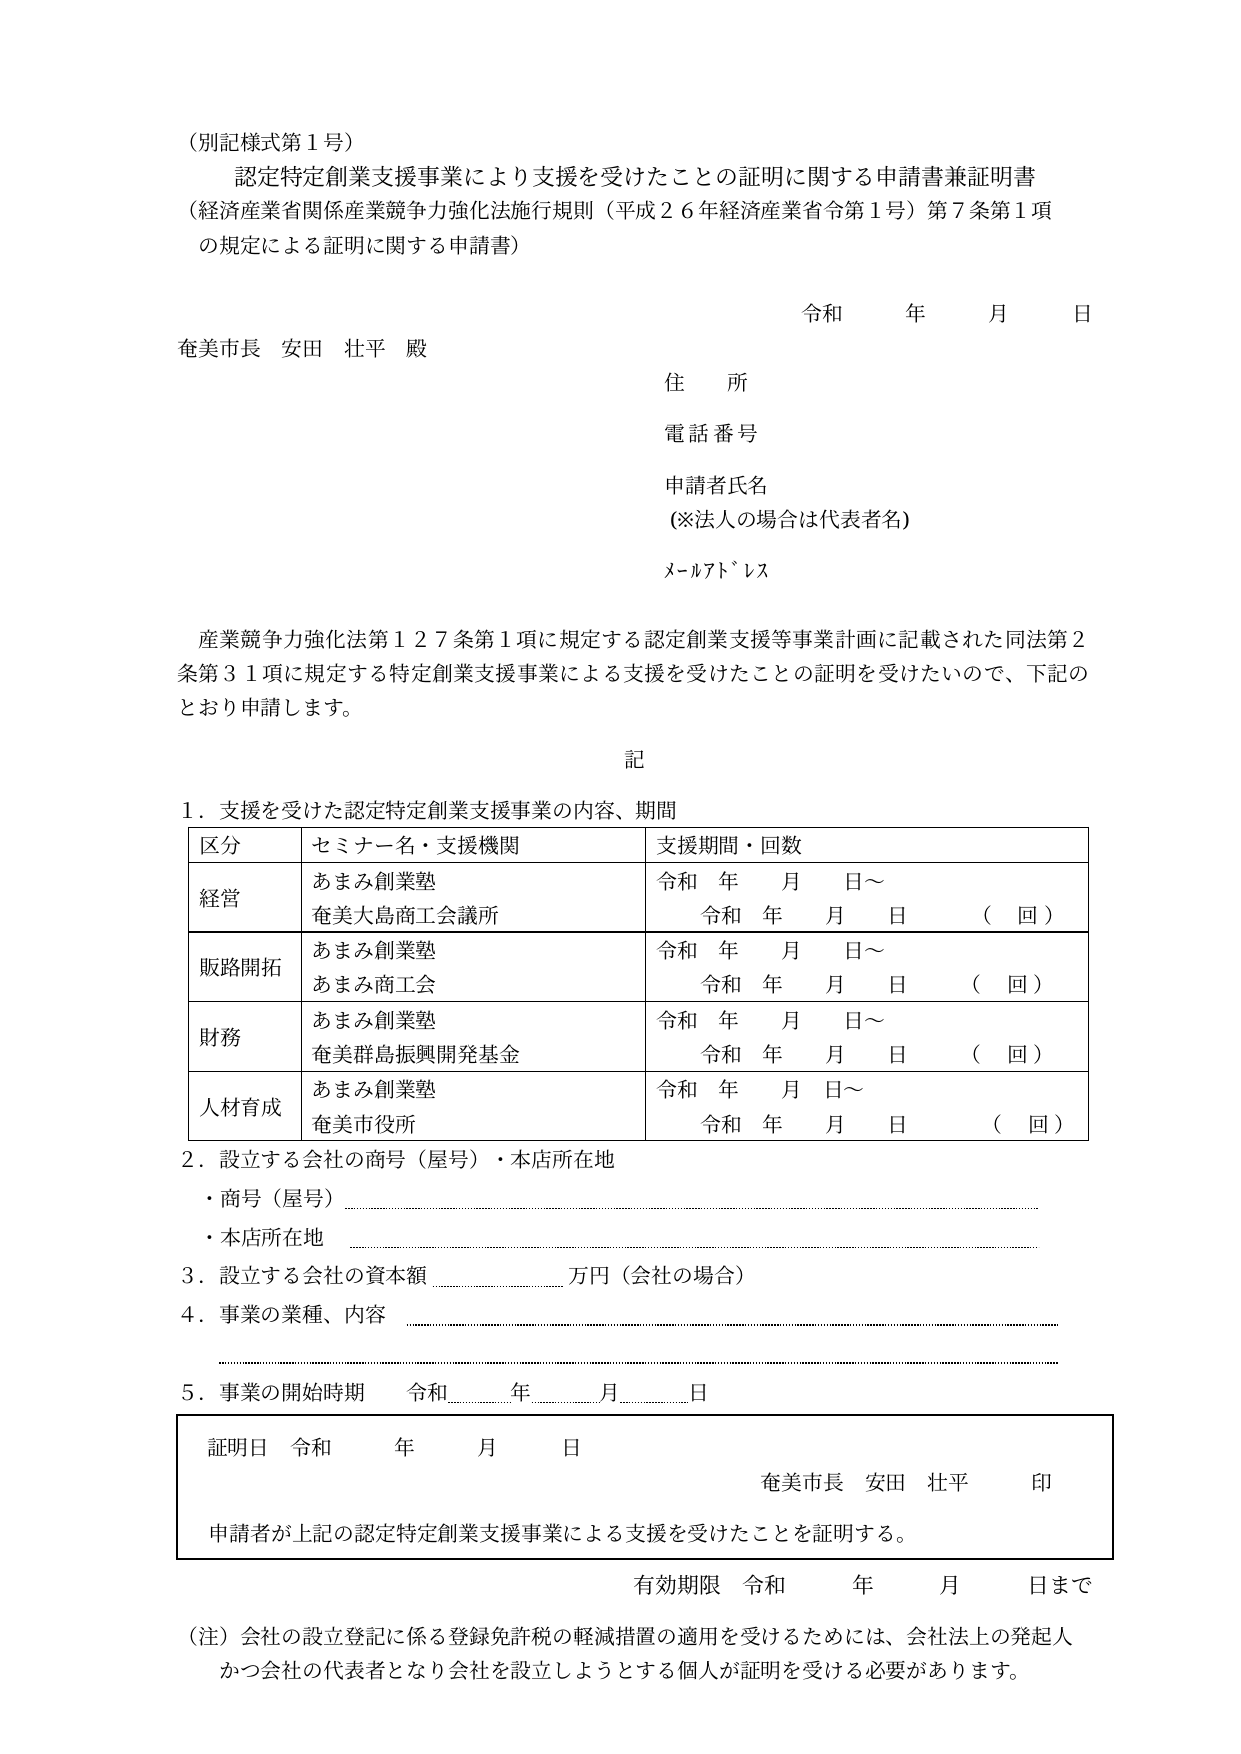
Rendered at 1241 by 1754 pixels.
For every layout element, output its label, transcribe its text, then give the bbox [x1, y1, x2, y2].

table_cell あまみ創業塾 あまみ商工会 [302, 933, 645, 1001]
table_cell 令和 年 月 日～ 令和 年 月 日 （ 回 ） [646, 1072, 1088, 1140]
table_cell あまみ創業塾 奄美市役所 [302, 1072, 645, 1140]
text （注）会社の設立登記に係る登録免許税の軽減措置の適用を受けるためには、会社法上の発起人かつ会社の代表者となり会社を設立しようとする個人が証明を受ける必要があります。 [177, 1618, 1092, 1686]
text 記 [177, 741, 1092, 775]
text １．支援を受けた認定特定創業支援事業の内容、期間 [177, 792, 1092, 827]
table_header セミナー名・支援機関 [302, 828, 645, 862]
table_cell 経営 [189, 863, 301, 931]
text ﾒｰﾙｱﾄﾞﾚｽ [664, 552, 926, 587]
table_header 区分 [189, 828, 301, 862]
table_cell 財務 [189, 1002, 301, 1071]
table_cell 人材育成 [189, 1072, 301, 1140]
table_cell 令和 年 月 日～ 令和 年 月 日 （ 回 ） [646, 863, 1088, 931]
text ・本店所在地 [199, 1219, 1092, 1253]
text (※法人の場合は代表者名) [664, 501, 1078, 535]
text ３．設立する会社の資本額 万円（会社の場合） [177, 1257, 1092, 1292]
text （別記様式第１号） [177, 124, 1092, 158]
text 有効期限 令和 年 月 日まで [177, 1567, 1092, 1601]
table_cell 販路開拓 [189, 933, 301, 1001]
text 産業競争力強化法第１２７条第１項に規定する認定創業支援等事業計画に記載された同法第２条第３１項に規定する特定創業支援事業による支援を受けたことの証明を受けたいので、下記のとおり申請します。 [177, 621, 1092, 724]
text 令和 年 月 日 [177, 296, 1092, 330]
text ４．事業の業種、内容 [177, 1296, 1092, 1331]
text 証明日 令和 年 月 日 [178, 1429, 1092, 1464]
text 電話番号 [664, 416, 1092, 450]
text ・商号（屋号） [199, 1180, 1092, 1214]
table_cell 令和 年 月 日～ 令和 年 月 日 （ 回 ） [646, 933, 1088, 1001]
table_header 支援期間・回数 [646, 828, 1088, 862]
table_cell 令和 年 月 日～ 令和 年 月 日 （ 回 ） [646, 1002, 1088, 1071]
table_cell あまみ創業塾 奄美大島商工会議所 [302, 863, 645, 931]
text （経済産業省関係産業競争力強化法施行規則（平成２６年経済産業省令第１号）第７条第１項 [177, 193, 1092, 227]
text 住 所 [664, 364, 1092, 398]
text の規定による証明に関する申請書） [177, 227, 1092, 261]
text 奄美市長 安田 壮平 印 [178, 1464, 1092, 1498]
text ５．事業の開始時期 令和 年 月 日 [177, 1374, 1092, 1408]
text 申請者氏名 [664, 467, 1078, 501]
text 奄美市長 安田 壮平 殿 [177, 330, 1092, 364]
table_cell あまみ創業塾 奄美群島振興開発基金 [302, 1002, 645, 1071]
text 認定特定創業支援事業により支援を受けたことの証明に関する申請書兼証明書 [177, 158, 1092, 193]
text 申請者が上記の認定特定創業支援事業による支援を受けたことを証明する。 [178, 1515, 1092, 1549]
text ２．設立する会社の商号（屋号）・本店所在地 [177, 1141, 1092, 1176]
